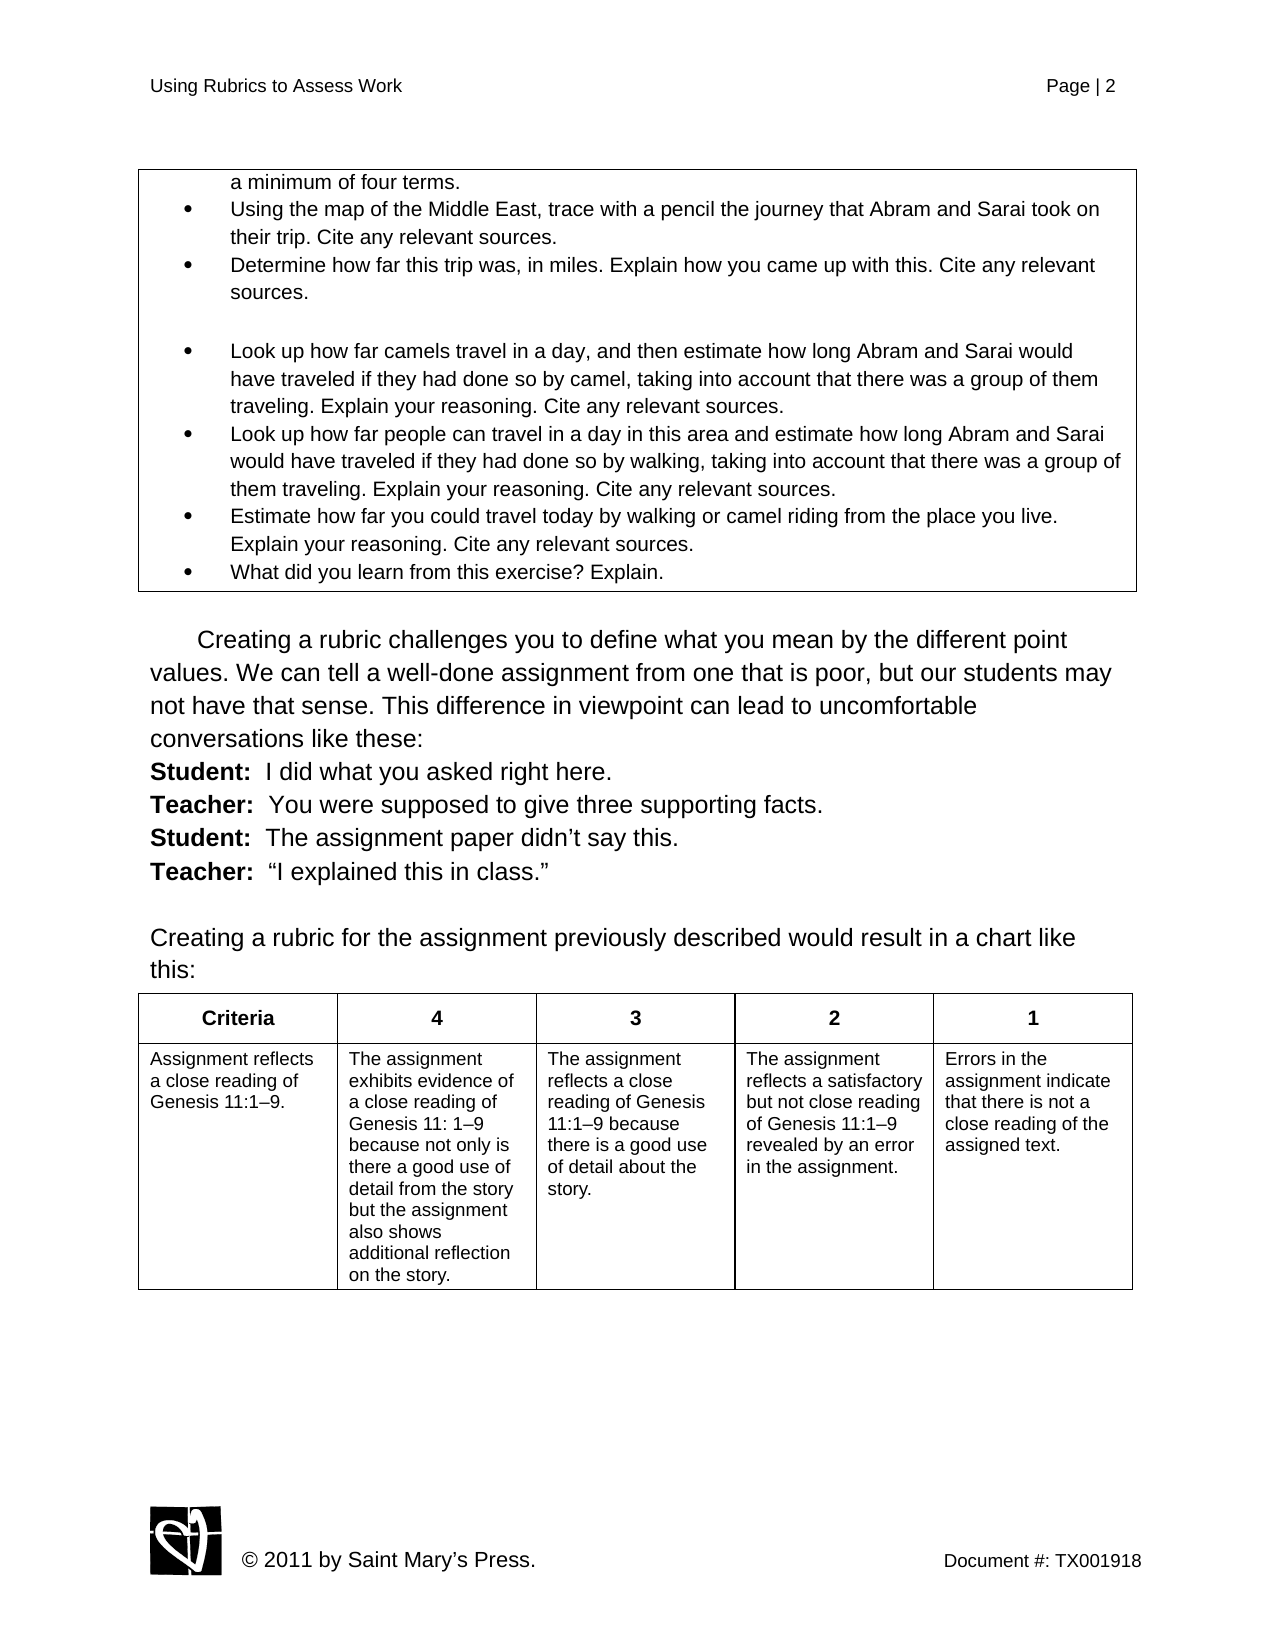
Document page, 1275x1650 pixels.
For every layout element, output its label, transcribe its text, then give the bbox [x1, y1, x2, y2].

table_header 2 [736, 994, 933, 1043]
text Student: I did what you asked right here. [150, 757, 1125, 786]
table_cell Errors in the assignment indicate that there is not a close reading of the assigned text. [934, 1044, 1132, 1289]
table_header 3 [537, 994, 734, 1043]
text Creating a rubric for the assignment previously described would result in a chart like this: [150, 922, 1125, 984]
text Creating a rubric challenges you to define what you mean by the different point values. We can tell a well-done assignment from one that is poor, but our students may not have that sense. This difference in viewpoint can lead to uncomfortable conversations like these: [150, 625, 1125, 753]
table_cell The assignment exhibits evidence of a close reading of Genesis 11: 1–9 because not only is there a good use of detail from the story but the assignment also shows additional reflection on the story. [338, 1044, 536, 1289]
table_cell The assignment reflects a close reading of Genesis 11:1–9 because there is a good use of detail about the story. [537, 1044, 734, 1289]
table_header 4 [338, 994, 536, 1043]
table_cell Assignment reflects a close reading of Genesis 11:1–9. [139, 1044, 337, 1289]
text Teacher: You were supposed to give three supporting facts. [150, 790, 1125, 819]
table_header 1 [934, 994, 1132, 1043]
text Student: The assignment paper didn’t say this. [150, 823, 1125, 852]
table_header Criteria [139, 994, 337, 1043]
table_cell The assignment reflects a satisfactory but not close reading of Genesis 11:1–9 revealed by an error in the assignment. [736, 1044, 933, 1289]
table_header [139, 170, 1136, 591]
text Teacher: “I explained this in class.” [150, 856, 1125, 885]
